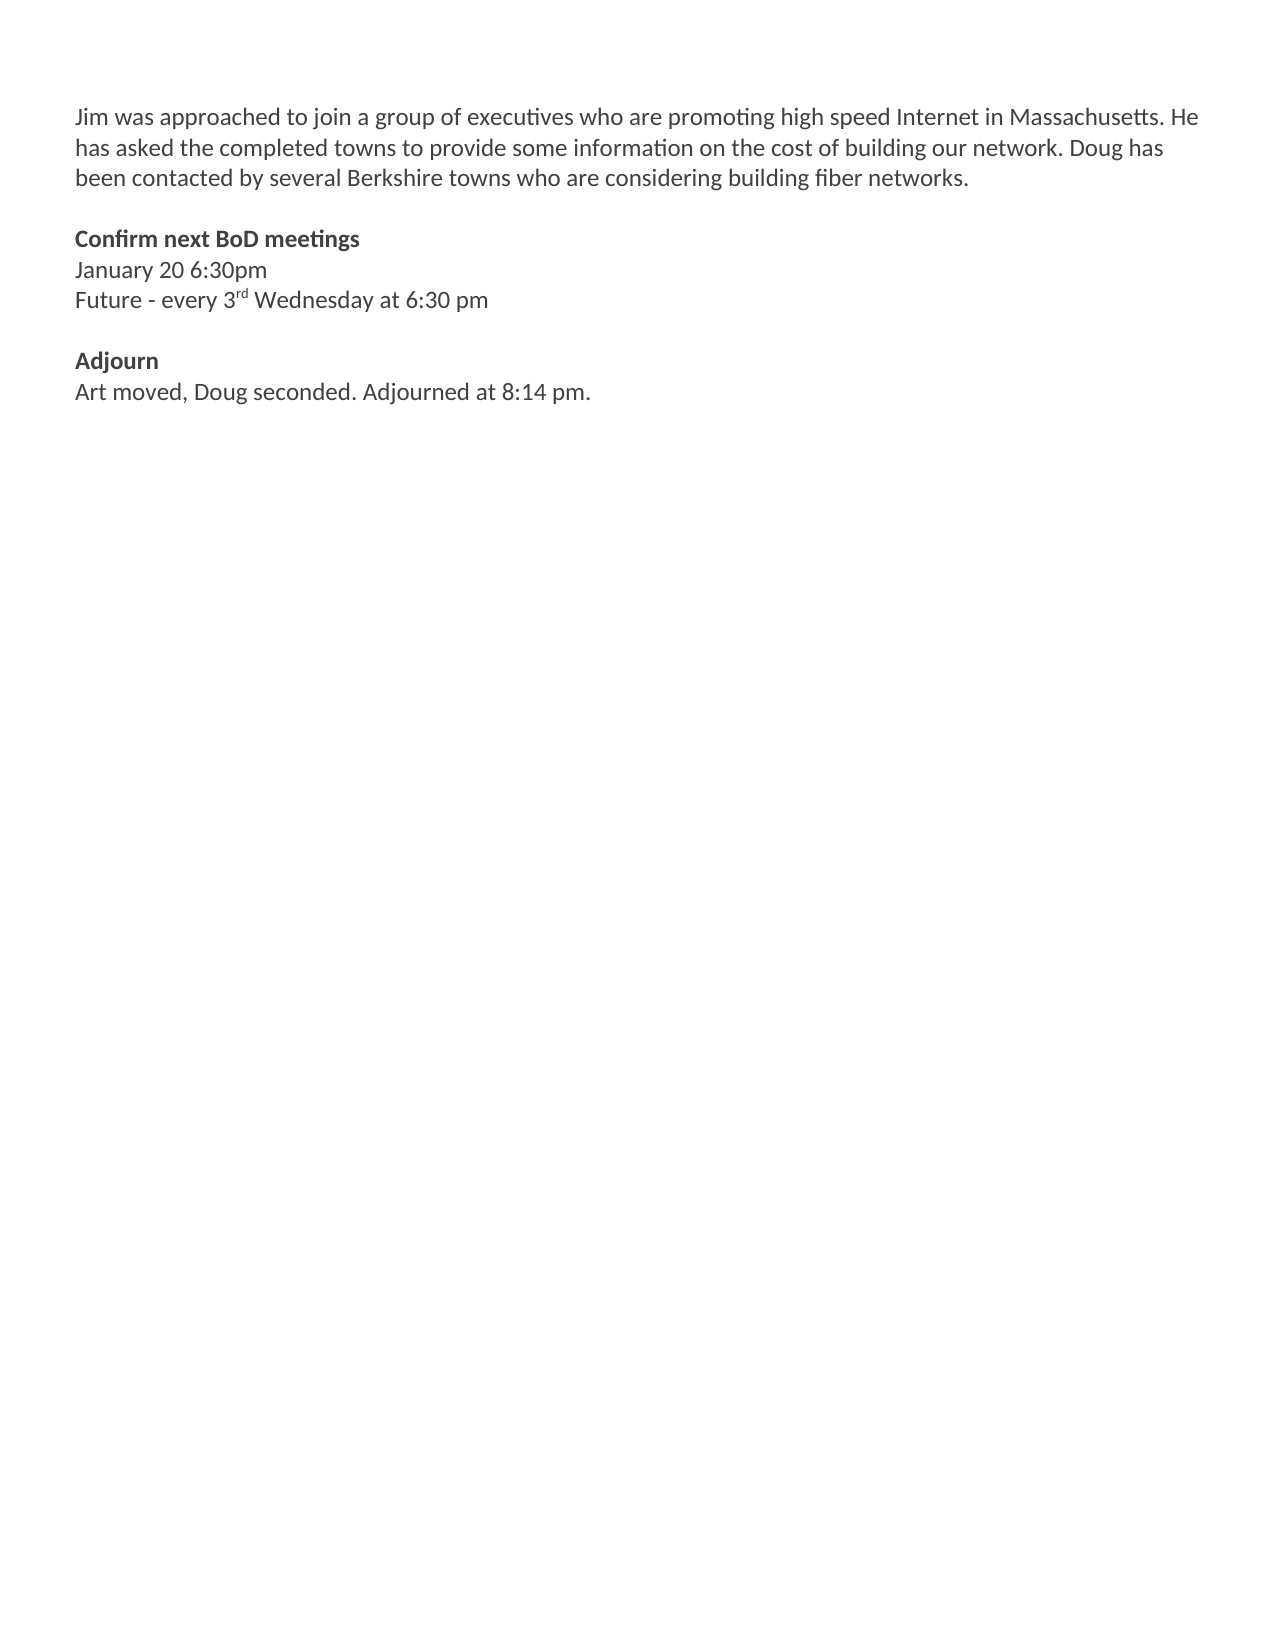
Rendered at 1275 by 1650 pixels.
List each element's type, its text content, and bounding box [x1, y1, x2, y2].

text Confirm next BoD meetings [75, 223, 1200, 254]
text Jim was approached to join a group of executives who are promoting high speed Internet in Massachusetts. He has asked the completed towns to provide some information on the cost of building our network. Doug has been contacted by several Berkshire towns who are considering building fiber networks. [75, 101, 1200, 193]
text Art moved, Doug seconded. Adjourned at 8:14 pm. [75, 376, 1200, 407]
text Adjourn [75, 346, 1200, 376]
text January 20 6:30pm [75, 254, 1200, 284]
text Future - every 3rd Wednesday at 6:30 pm [75, 284, 1200, 315]
